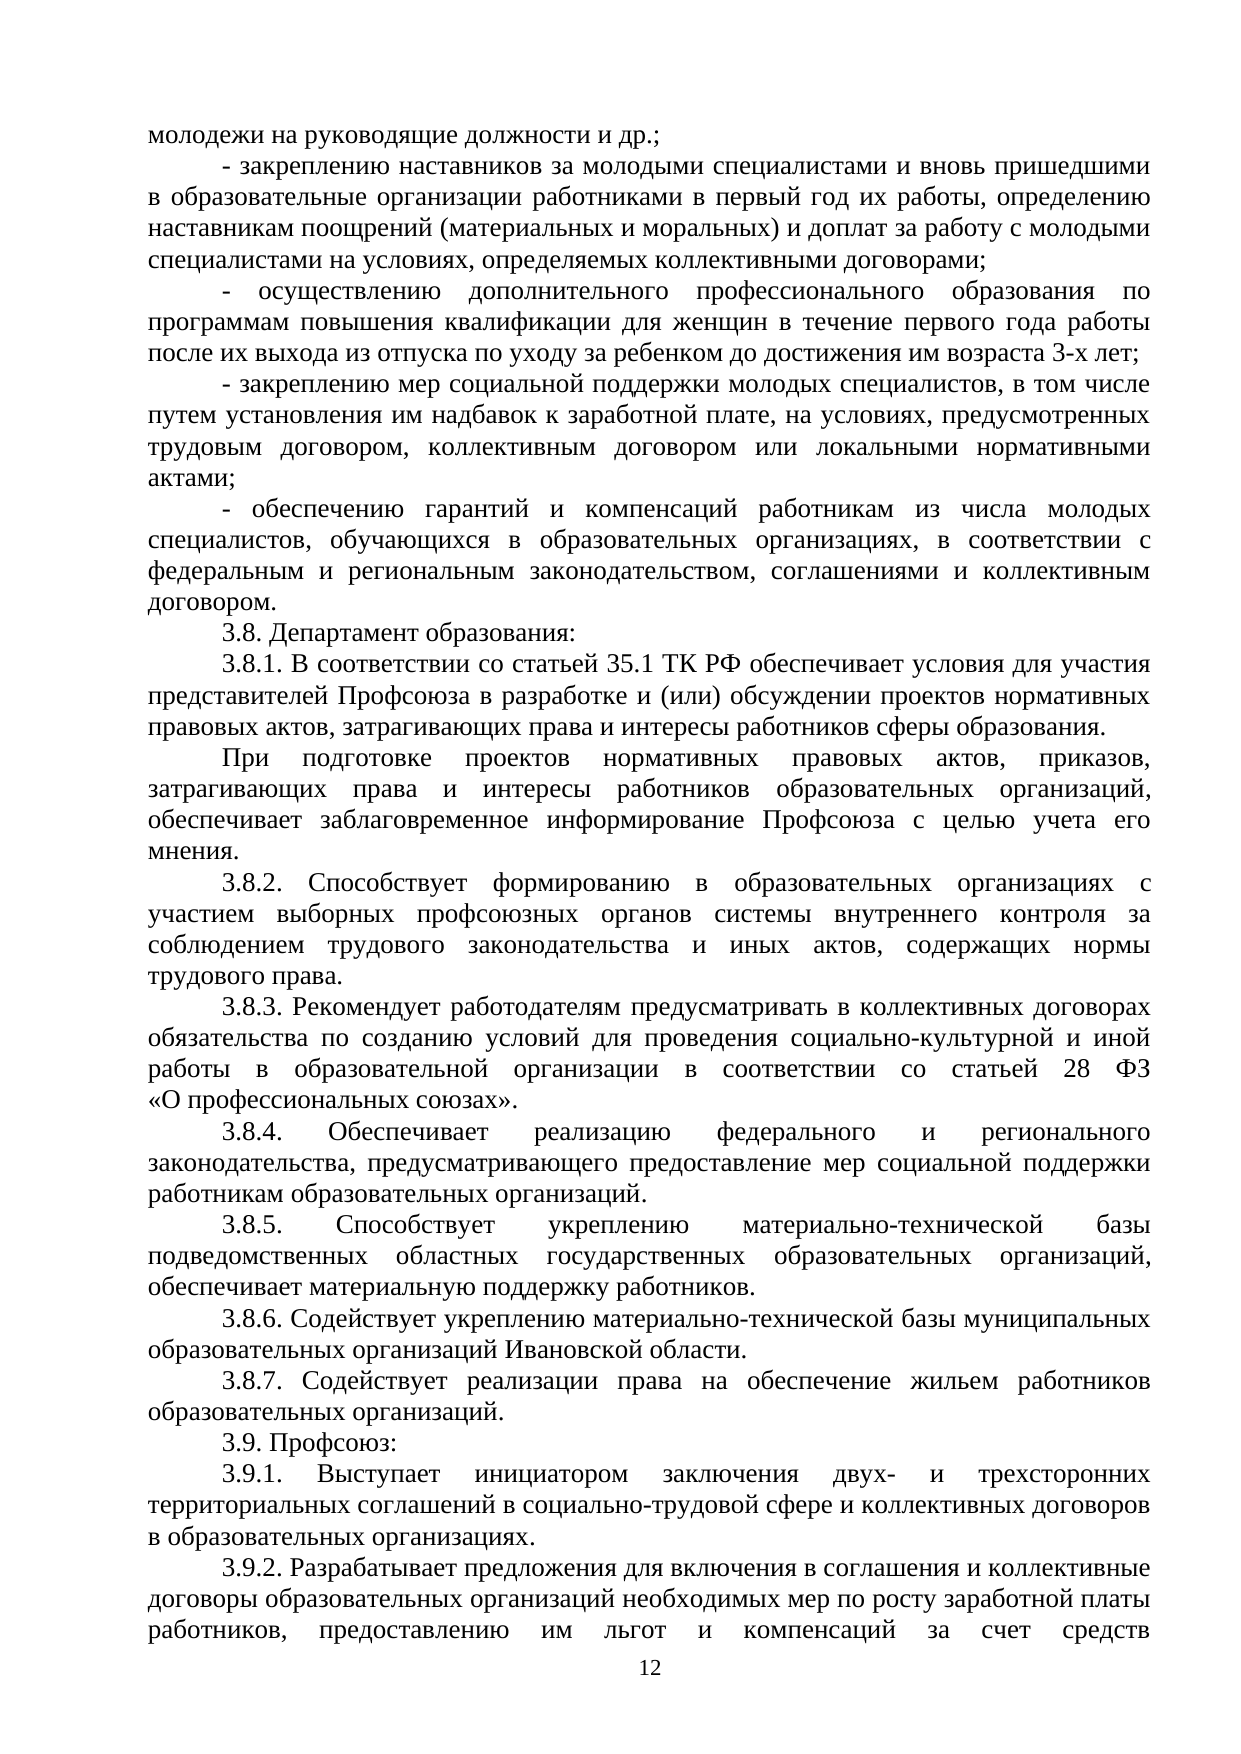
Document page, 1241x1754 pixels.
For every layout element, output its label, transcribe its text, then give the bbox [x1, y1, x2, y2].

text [148, 118, 1152, 149]
text - закреплению наставников за молодыми специалистами и вновь пришедшими в образовательные организации работниками в первый год их работы, определению наставникам поощрений (материальных и моральных) и доплат за работу с молодыми специалистами на условиях, определяемых коллективными договорами; [148, 149, 1152, 274]
text 3.9. Профсоюз: [148, 1426, 1152, 1457]
text - осуществлению дополнительного профессионального образования по программам повышения квалификации для женщин в течение первого года работы после их выхода из отпуска по уходу за ребенком до достижения им возраста 3-х лет; [148, 274, 1152, 367]
text 3.8.4. Обеспечивает реализацию федерального и регионального законодательства, предусматривающего предоставление мер социальной поддержки работникам образовательных организаций. [148, 1115, 1152, 1208]
text При подготовке проектов нормативных правовых актов, приказов, затрагивающих права и интересы работников образовательных организаций, обеспечивает заблаговременное информирование Профсоюза с целью учета его мнения. [148, 741, 1152, 866]
text - закреплению мер социальной поддержки молодых специалистов, в том числе путем установления им надбавок к заработной плате, на условиях, предусмотренных трудовым договором, коллективным договором или локальными нормативными актами; [148, 367, 1152, 492]
text 3.8.5. Способствует укреплению материально-технической базы подведомственных областных государственных образовательных организаций, обеспечивает материальную поддержку работников. [148, 1208, 1152, 1302]
text 3.8.1. В соответствии со статьей 35.1 ТК РФ обеспечивает условия для участия представителей Профсоюза в разработке и (или) обсуждении проектов нормативных правовых актов, затрагивающих права и интересы работников сферы образования. [148, 648, 1152, 741]
text 3.8.6. Содействует укреплению материально-технической базы муниципальных образовательных организаций Ивановской области. [148, 1302, 1152, 1364]
text 3.8.3. Рекомендует работодателям предусматривать в коллективных договорах обязательства по созданию условий для проведения социально-культурной и иной работы в образовательной организации в соответствии со статьей 28 ФЗ «О профессиональных союзах». [148, 990, 1152, 1115]
text 3.9.1. Выступает инициатором заключения двух- и трехсторонних территориальных соглашений в социально-трудовой сфере и коллективных договоров в образовательных организациях. [148, 1457, 1152, 1551]
text 3.8. Департамент образования: [148, 616, 1152, 648]
text 3.8.2. Способствует формированию в образовательных организациях с участием выборных профсоюзных органов системы внутреннего контроля за соблюдением трудового законодательства и иных актов, содержащих нормы трудового права. [148, 866, 1152, 990]
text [148, 1551, 1152, 1644]
text 3.8.7. Содействует реализации права на обеспечение жильем работников образовательных организаций. [148, 1364, 1152, 1426]
text - обеспечению гарантий и компенсаций работникам из числа молодых специалистов, обучающихся в образовательных организациях, в соответствии с федеральным и региональным законодательством, соглашениями и коллективным договором. [148, 492, 1152, 616]
